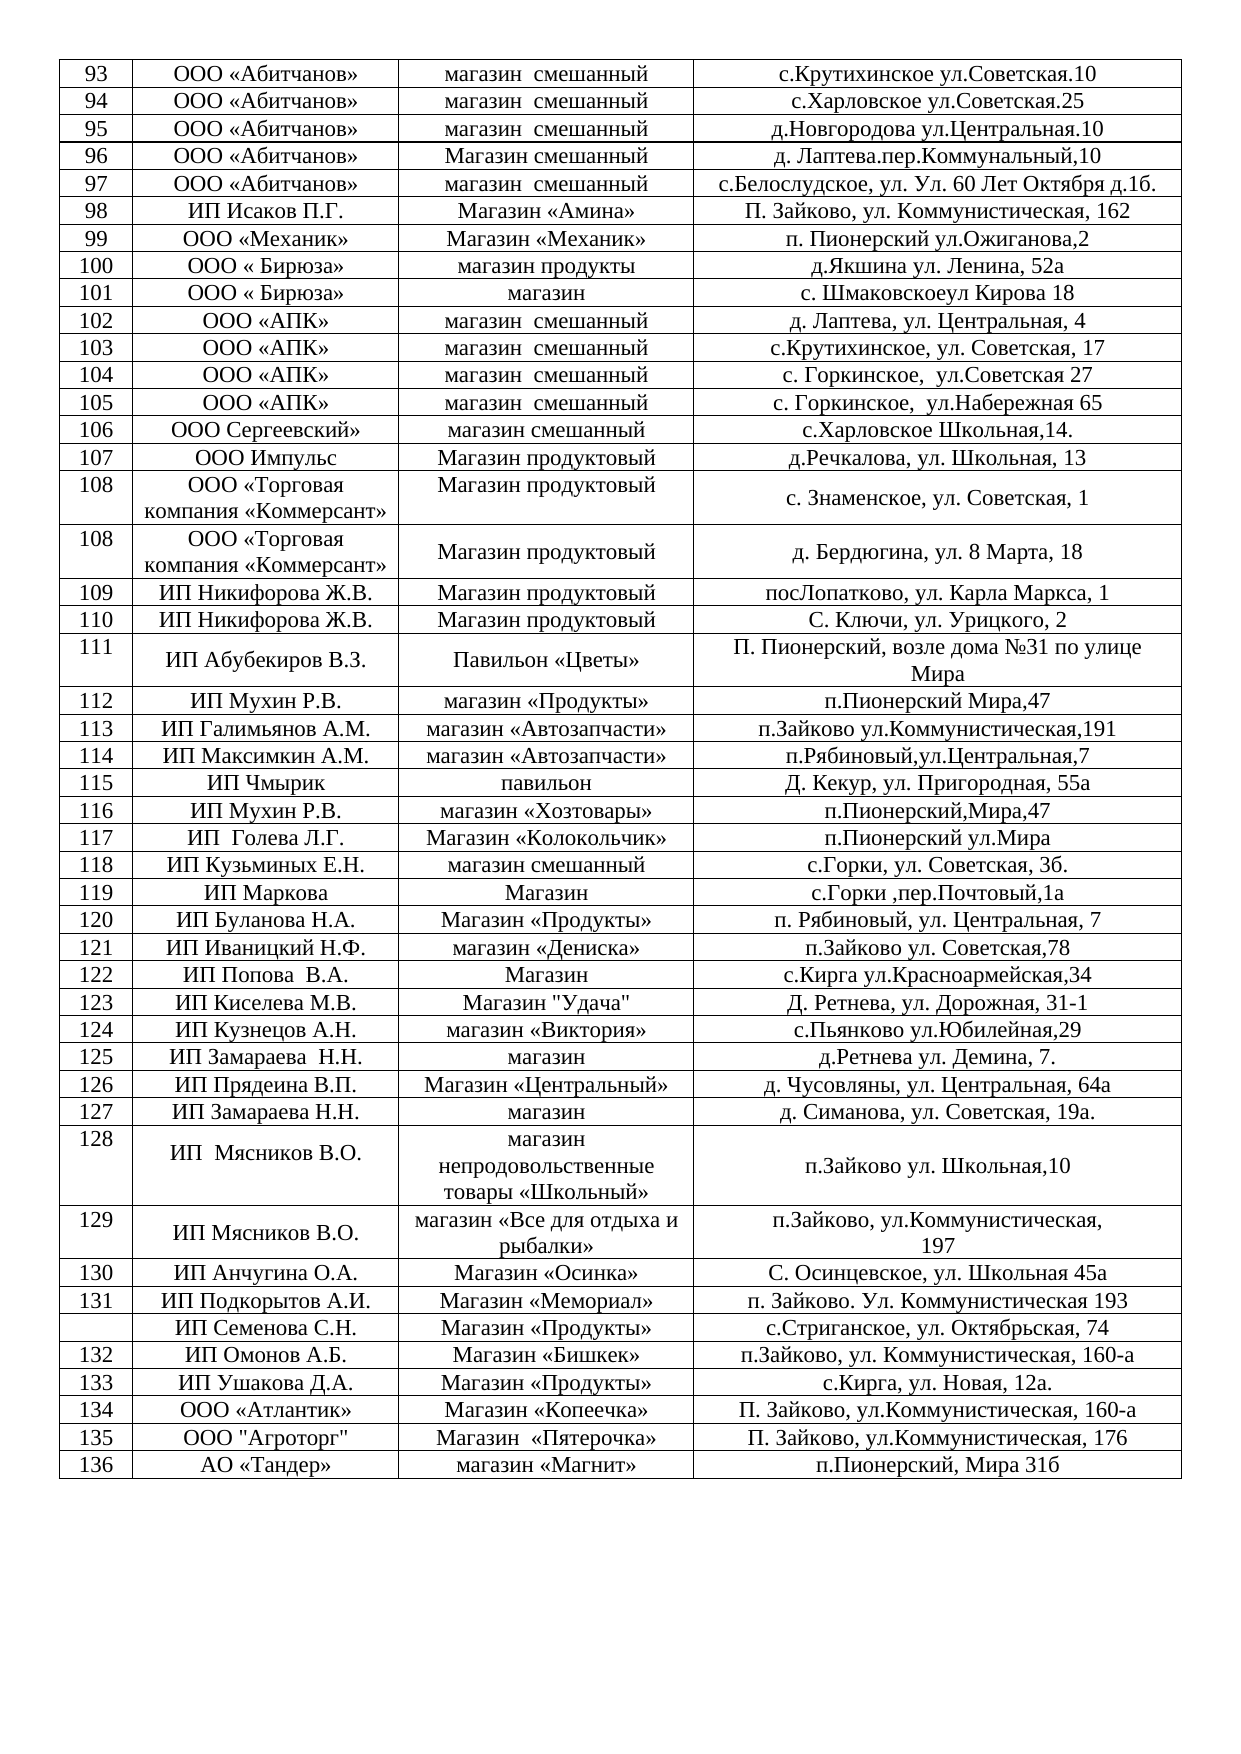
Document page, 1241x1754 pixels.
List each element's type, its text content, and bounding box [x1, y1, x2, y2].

table_cell ИП Мухин Р.В. [133, 797, 398, 823]
table_cell д. Лаптева.пер.Коммунальный,10 [694, 143, 1181, 169]
table_cell д. Симанова, ул. Советская, 19а. [694, 1098, 1181, 1124]
table_cell 124 [60, 1016, 132, 1042]
table_cell ООО «АПК» [133, 334, 398, 361]
table_cell ИП Иваницкий Н.Ф. [133, 934, 398, 960]
table_cell магазин смешанный [399, 170, 693, 196]
table_cell 120 [60, 906, 132, 933]
table_cell с.Стриганское, ул. Октябрьская, 74 [694, 1314, 1181, 1341]
table_cell 111 [60, 634, 132, 686]
table_cell 133 [60, 1369, 132, 1395]
table_cell ИП Маркова [133, 879, 398, 905]
table_cell 128 [60, 1126, 132, 1204]
table_cell 135 [60, 1424, 132, 1450]
table_cell с. Знаменское, ул. Советская, 1 [694, 471, 1181, 524]
table_cell Д. Кекур, ул. Пригородная, 55а [694, 769, 1181, 796]
table_cell с.Кирга, ул. Новая, 12а. [694, 1369, 1181, 1395]
table_cell ИП Кузнецов А.Н. [133, 1016, 398, 1042]
table_cell Магазин продуктовый [399, 471, 693, 524]
table_cell магазин смешанный [399, 60, 693, 87]
table_cell с.Горки, ул. Советская, 3б. [694, 852, 1181, 878]
table_cell 104 [60, 362, 132, 388]
table_cell Магазин «Механик» [399, 225, 693, 251]
table_cell п. Зайково. Ул. Коммунистическая 193 [694, 1287, 1181, 1313]
table_cell П. Зайково, ул.Коммунистическая, 160-а [694, 1396, 1181, 1423]
table_cell п.Зайково ул. Советская,78 [694, 934, 1181, 960]
table_cell 105 [60, 389, 132, 415]
table_cell с. Горкинское, ул.Набережная 65 [694, 389, 1181, 415]
table_cell Павильон «Цветы» [399, 634, 693, 686]
table_cell Магазин "Удача" [399, 989, 693, 1015]
table_cell ИП Замараева Н.Н. [133, 1043, 398, 1070]
table_cell магазин «Продукты» [399, 687, 693, 713]
table_cell 108 [60, 471, 132, 524]
table_cell п.Пионерский,Мира,47 [694, 797, 1181, 823]
table_cell С. Ключи, ул. Урицкого, 2 [694, 606, 1181, 632]
table_cell п.Пионерский, Мира 31б [694, 1451, 1181, 1477]
table_cell Магазин «Амина» [399, 197, 693, 223]
table_cell магазин смешанный [399, 852, 693, 878]
table_cell 106 [60, 416, 132, 443]
table_cell магазин «Все для отдыха и рыбалки» [399, 1206, 693, 1258]
table_cell с.Кирга ул.Красноармейская,34 [694, 961, 1181, 987]
table_cell магазин «Дениска» [399, 934, 693, 960]
table_cell с.Горки ,пер.Почтовый,1а [694, 879, 1181, 905]
table_cell ООО « Бирюза» [133, 252, 398, 278]
table_cell 93 [60, 60, 132, 87]
table_cell ИП Киселева М.В. [133, 989, 398, 1015]
table_cell магазин «Автозапчасти» [399, 742, 693, 768]
table_cell магазин «Виктория» [399, 1016, 693, 1042]
table_cell магазин «Магнит» [399, 1451, 693, 1477]
table_cell Магазин «Продукты» [399, 1369, 693, 1395]
table_cell 110 [60, 606, 132, 632]
table_cell Магазин продуктовый [399, 606, 693, 632]
table_cell 97 [60, 170, 132, 196]
table_cell С. Осинцевское, ул. Школьная 45а [694, 1259, 1181, 1286]
table_cell магазин продукты [399, 252, 693, 278]
table_cell павильон [399, 769, 693, 796]
table_cell ООО «Абитчанов» [133, 115, 398, 141]
table_cell ИП Ушакова Д.А. [133, 1369, 398, 1395]
table_cell Магазин продуктовый [399, 444, 693, 470]
table_cell ООО «Абитчанов» [133, 143, 398, 169]
table_cell магазин [399, 279, 693, 306]
table_cell д. Бердюгина, ул. 8 Марта, 18 [694, 525, 1181, 578]
table_cell 95 [60, 115, 132, 141]
table_cell П. Пионерский, возле дома №31 по улице Мира [694, 634, 1181, 686]
table_cell с.Харловское ул.Советская.25 [694, 88, 1181, 114]
table_cell ООО Импульс [133, 444, 398, 470]
table_cell д.Ретнева ул. Демина, 7. [694, 1043, 1181, 1070]
table_cell п. Пионерский ул.Ожиганова,2 [694, 225, 1181, 251]
table_cell Д. Ретнева, ул. Дорожная, 31-1 [694, 989, 1181, 1015]
table_cell 108 [60, 525, 132, 578]
table_cell с.Крутихинское ул.Советская.10 [694, 60, 1181, 87]
table_cell Магазин смешанный [399, 143, 693, 169]
table_cell АО «Тандер» [133, 1451, 398, 1477]
table_cell 102 [60, 307, 132, 333]
table_cell ИП Галимьянов А.М. [133, 715, 398, 741]
table_cell 114 [60, 742, 132, 768]
table_cell п.Пионерский ул.Мира [694, 824, 1181, 851]
table_cell с.Крутихинское, ул. Советская, 17 [694, 334, 1181, 361]
table_cell магазин непродовольственные товары «Школьный» [399, 1126, 693, 1204]
table_cell ООО «Атлантик» [133, 1396, 398, 1423]
table_cell Магазин «Осинка» [399, 1259, 693, 1286]
table_cell 94 [60, 88, 132, 114]
table_cell ИП Замараева Н.Н. [133, 1098, 398, 1124]
table_cell посЛопатково, ул. Карла Маркса, 1 [694, 579, 1181, 605]
table_cell ИП Буланова Н.А. [133, 906, 398, 933]
table_cell ИП Прядеина В.П. [133, 1071, 398, 1097]
table_cell 121 [60, 934, 132, 960]
table_cell 118 [60, 852, 132, 878]
table_cell п.Рябиновый,ул.Центральная,7 [694, 742, 1181, 768]
table_cell ИП Мясников В.О. [133, 1126, 398, 1204]
table_cell [60, 1314, 132, 1341]
table_cell ИП Мухин Р.В. [133, 687, 398, 713]
table_cell 136 [60, 1451, 132, 1477]
table_cell 122 [60, 961, 132, 987]
table_cell 125 [60, 1043, 132, 1070]
table_cell д. Лаптева, ул. Центральная, 4 [694, 307, 1181, 333]
table_cell п.Пионерский Мира,47 [694, 687, 1181, 713]
table_cell ООО « Бирюза» [133, 279, 398, 306]
table_cell ООО «Торговая компания «Коммерсант» [133, 471, 398, 524]
table_cell ИП Кузьминых Е.Н. [133, 852, 398, 878]
table_cell ООО «АПК» [133, 389, 398, 415]
table_cell 113 [60, 715, 132, 741]
table_cell магазин смешанный [399, 307, 693, 333]
table_cell 127 [60, 1098, 132, 1124]
table_cell ИП Попова В.А. [133, 961, 398, 987]
table_cell 109 [60, 579, 132, 605]
table_cell ООО «АПК» [133, 307, 398, 333]
table_cell 123 [60, 989, 132, 1015]
table_cell ИП Омонов А.Б. [133, 1342, 398, 1368]
table_cell с.Пьянково ул.Юбилейная,29 [694, 1016, 1181, 1042]
table_cell Магазин «Бишкек» [399, 1342, 693, 1368]
table_cell ИП Подкорытов А.И. [133, 1287, 398, 1313]
table_cell 115 [60, 769, 132, 796]
table_cell 101 [60, 279, 132, 306]
table_cell Магазин «Продукты» [399, 1314, 693, 1341]
table_cell 112 [60, 687, 132, 713]
table_cell магазин смешанный [399, 88, 693, 114]
table_cell ИП Никифорова Ж.В. [133, 606, 398, 632]
table_cell ООО «Механик» [133, 225, 398, 251]
table_cell 98 [60, 197, 132, 223]
table_cell магазин смешанный [399, 334, 693, 361]
table_cell 107 [60, 444, 132, 470]
table_cell д.Новгородова ул.Центральная.10 [694, 115, 1181, 141]
table_cell Магазин «Центральный» [399, 1071, 693, 1097]
table_cell ООО «Абитчанов» [133, 170, 398, 196]
table_cell 134 [60, 1396, 132, 1423]
table_cell 132 [60, 1342, 132, 1368]
table_cell Магазин продуктовый [399, 525, 693, 578]
table_cell магазин «Хозтовары» [399, 797, 693, 823]
table_cell 129 [60, 1206, 132, 1258]
table_cell магазин [399, 1043, 693, 1070]
table_cell магазин смешанный [399, 115, 693, 141]
table_cell ООО «АПК» [133, 362, 398, 388]
table_cell Магазин [399, 879, 693, 905]
table_cell ИП Максимкин А.М. [133, 742, 398, 768]
table_cell ООО Сергеевский» [133, 416, 398, 443]
table_cell п.Зайково, ул.Коммунистическая, 197 [694, 1206, 1181, 1258]
table_cell 116 [60, 797, 132, 823]
table_cell ИП Голева Л.Г. [133, 824, 398, 851]
table_cell д.Речкалова, ул. Школьная, 13 [694, 444, 1181, 470]
table_cell магазин смешанный [399, 389, 693, 415]
table_cell Магазин «Копеечка» [399, 1396, 693, 1423]
table_cell 103 [60, 334, 132, 361]
table_cell п. Рябиновый, ул. Центральная, 7 [694, 906, 1181, 933]
table_cell ООО "Агроторг" [133, 1424, 398, 1450]
table_cell 100 [60, 252, 132, 278]
table_cell с.Белослудское, ул. Ул. 60 Лет Октября д.1б. [694, 170, 1181, 196]
table_cell д.Якшина ул. Ленина, 52а [694, 252, 1181, 278]
table_cell магазин смешанный [399, 362, 693, 388]
table_cell ИП Исаков П.Г. [133, 197, 398, 223]
table_cell с.Харловское Школьная,14. [694, 416, 1181, 443]
table_cell магазин [399, 1098, 693, 1124]
table_cell Магазин «Продукты» [399, 906, 693, 933]
table_cell ИП Абубекиров В.З. [133, 634, 398, 686]
table_cell 130 [60, 1259, 132, 1286]
table_cell 131 [60, 1287, 132, 1313]
table_cell п.Зайково ул.Коммунистическая,191 [694, 715, 1181, 741]
table_cell ООО «Торговая компания «Коммерсант» [133, 525, 398, 578]
table_cell п.Зайково ул. Школьная,10 [694, 1126, 1181, 1204]
table_cell с. Шмаковскоеул Кирова 18 [694, 279, 1181, 306]
table_cell 99 [60, 225, 132, 251]
table_cell 126 [60, 1071, 132, 1097]
table_cell Магазин «Пятерочка» [399, 1424, 693, 1450]
table_cell п.Зайково, ул. Коммунистическая, 160-а [694, 1342, 1181, 1368]
table_cell Магазин продуктовый [399, 579, 693, 605]
table_cell Магазин [399, 961, 693, 987]
table_cell 117 [60, 824, 132, 851]
table_cell 96 [60, 143, 132, 169]
table_cell ООО «Абитчанов» [133, 60, 398, 87]
table_cell д. Чусовляны, ул. Центральная, 64а [694, 1071, 1181, 1097]
table_cell 119 [60, 879, 132, 905]
table_cell Магазин «Колокольчик» [399, 824, 693, 851]
table_cell ИП Анчугина О.А. [133, 1259, 398, 1286]
table_cell Магазин «Мемориал» [399, 1287, 693, 1313]
table_cell ИП Мясников В.О. [133, 1206, 398, 1258]
table_cell магазин «Автозапчасти» [399, 715, 693, 741]
table_cell ИП Никифорова Ж.В. [133, 579, 398, 605]
table_cell П. Зайково, ул.Коммунистическая, 176 [694, 1424, 1181, 1450]
table_cell П. Зайково, ул. Коммунистическая, 162 [694, 197, 1181, 223]
table_cell ИП Семенова С.Н. [133, 1314, 398, 1341]
table_cell магазин смешанный [399, 416, 693, 443]
table_cell с. Горкинское, ул.Советская 27 [694, 362, 1181, 388]
table_cell ИП Чмырик [133, 769, 398, 796]
table_cell ООО «Абитчанов» [133, 88, 398, 114]
